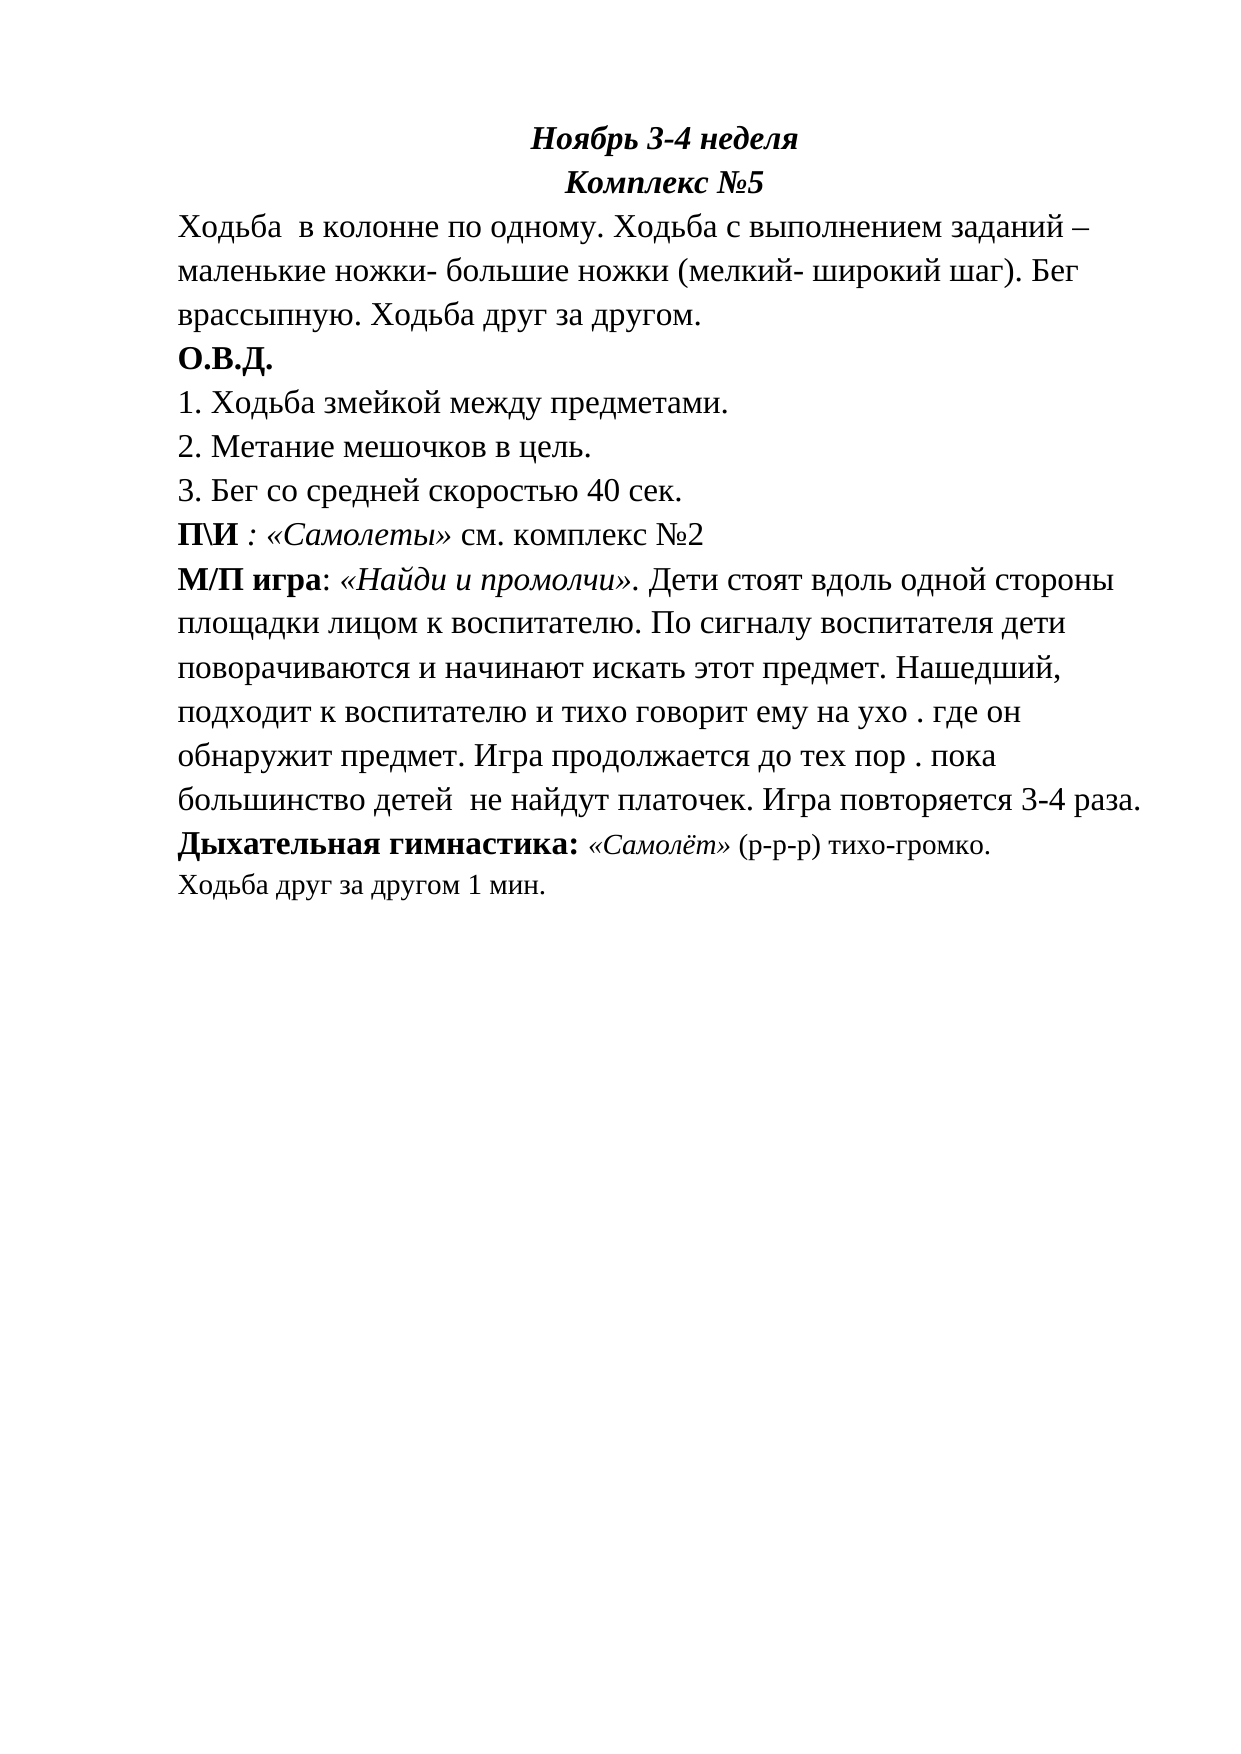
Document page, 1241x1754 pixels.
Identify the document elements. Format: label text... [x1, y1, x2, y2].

text 3. Бег со средней скоростью 40 сек. [177, 471, 1152, 509]
text 1. Ходьба змейкой между предметами. [177, 382, 1152, 421]
text П\И : «Самолеты» см. комплекс №2 [177, 515, 1152, 553]
text Ноябрь 3-4 неделя [177, 118, 1152, 156]
text О.В.Д. [177, 338, 1152, 377]
text Ходьба друг за другом 1 мин. [177, 867, 1152, 901]
text 2. Метание мешочков в цель. [177, 427, 1152, 465]
text М/П игра: «Найди и промолчи». Дети стоят вдоль одной стороны площадки лицом к воспитателю. По сигналу воспитателя дети поворачиваются и начинают искать этот предмет. Нашедший, подходит к воспитателю и тихо говорит ему на ухо . где он обнаружит предмет. Игра продолжается до тех пор . пока большинство детей не найдут платочек. Игра повторяется 3-4 раза. [177, 559, 1152, 817]
text Дыхательная гимнастика: «Самолёт» (р-р-р) тихо-громко. [177, 823, 1152, 861]
text Ходьба в колонне по одному. Ходьба с выполнением заданий – маленькие ножки- большие ножки (мелкий- широкий шаг). Бег врассыпную. Ходьба друг за другом. [177, 206, 1152, 333]
text Комплекс №5 [177, 162, 1152, 201]
